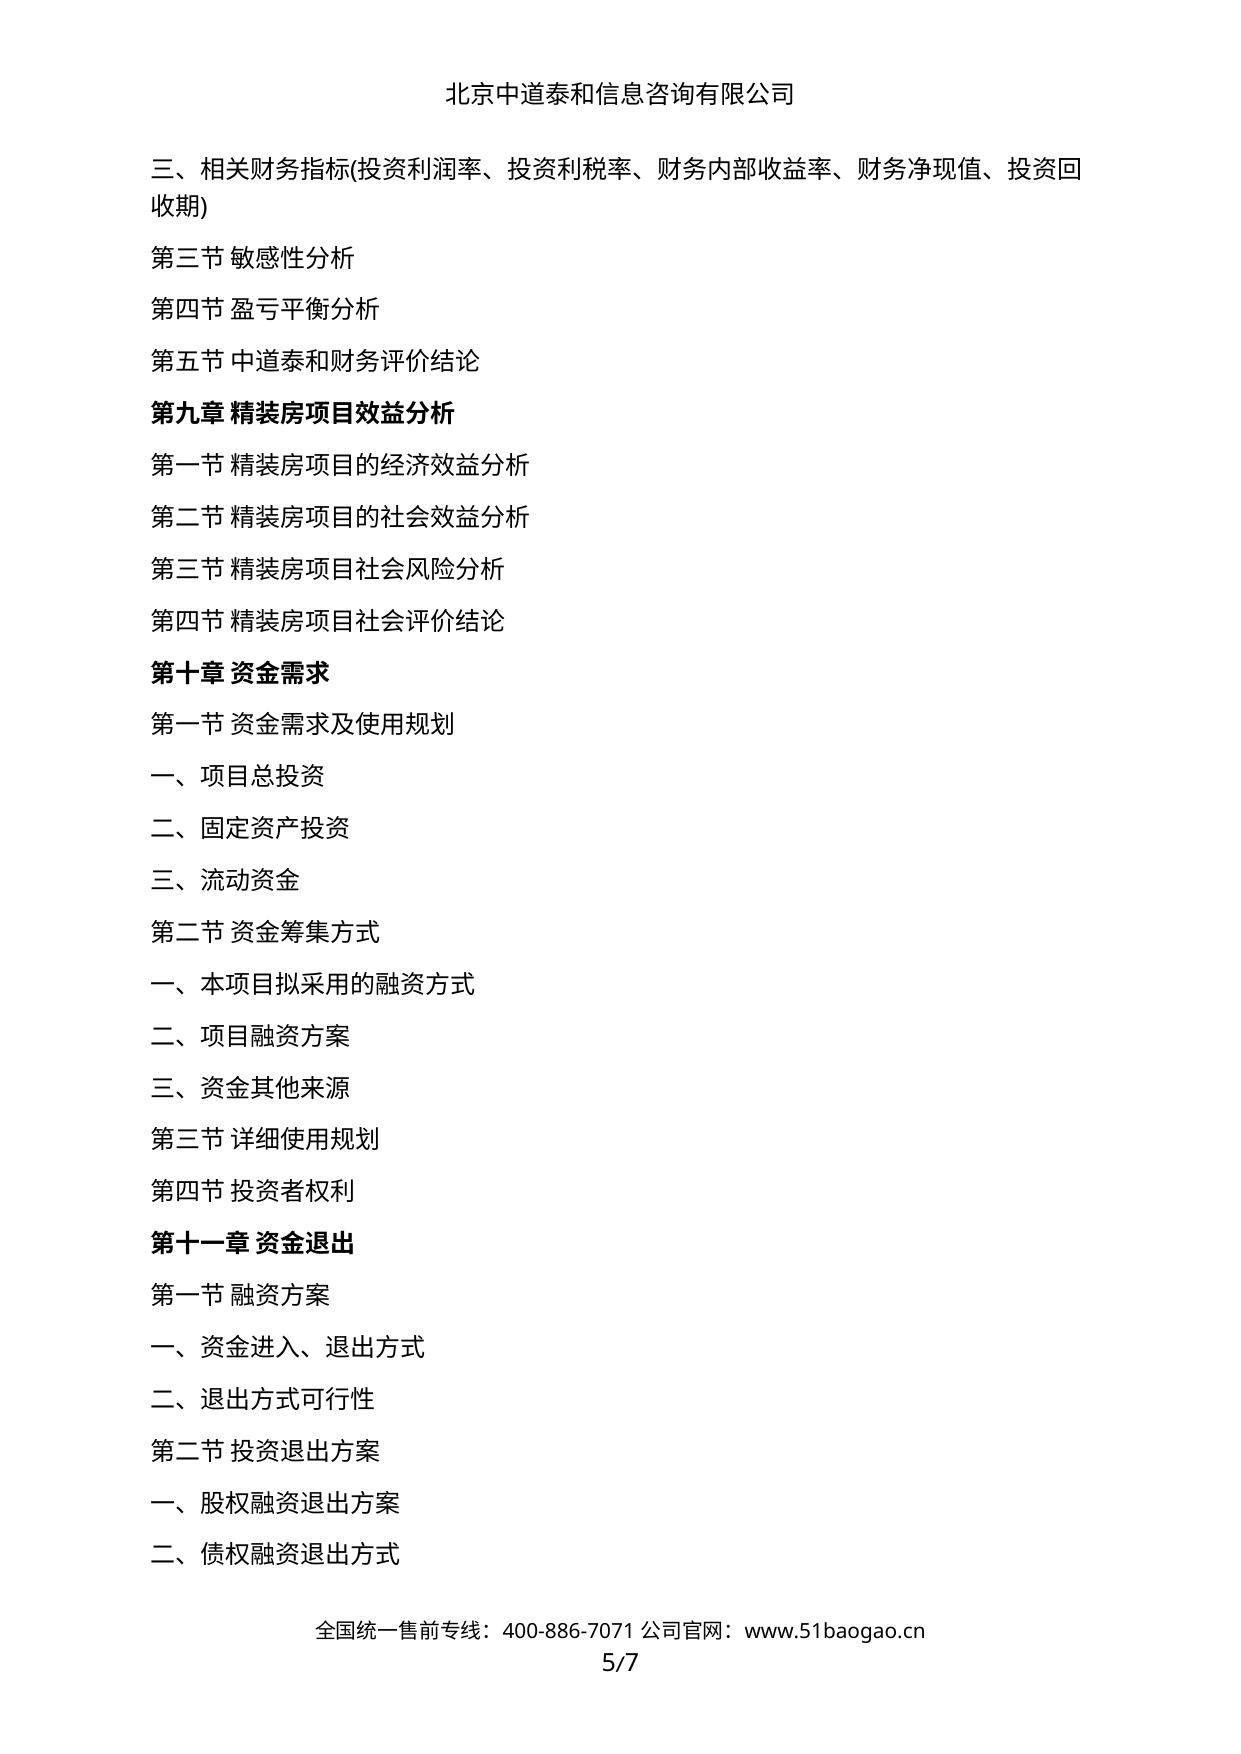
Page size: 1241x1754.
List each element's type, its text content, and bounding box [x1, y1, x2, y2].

text 第三节 详细使用规划 [150, 1120, 1090, 1156]
text 第二节 精装房项目的社会效益分析 [150, 497, 1090, 534]
text 三、相关财务指标(投资利润率、投资利税率、财务内部收益率、财务净现值、投资回收期) [150, 150, 1090, 222]
text 第二节 资金筹集方式 [150, 912, 1090, 949]
text 第三节 敏感性分析 [150, 238, 1090, 274]
text 一、股权融资退出方案 [150, 1483, 1090, 1519]
text 第四节 盈亏平衡分析 [150, 290, 1090, 326]
text 第九章 精装房项目效益分析 [150, 394, 1090, 430]
text 第三节 精装房项目社会风险分析 [150, 549, 1090, 586]
text 一、本项目拟采用的融资方式 [150, 964, 1090, 1001]
text 第二节 投资退出方案 [150, 1431, 1090, 1467]
text 二、固定资产投资 [150, 809, 1090, 845]
text 二、退出方式可行性 [150, 1379, 1090, 1416]
text 三、资金其他来源 [150, 1068, 1090, 1104]
text 第四节 投资者权利 [150, 1172, 1090, 1208]
text 二、债权融资退出方式 [150, 1535, 1090, 1571]
text 第四节 精装房项目社会评价结论 [150, 601, 1090, 637]
text 第十一章 资金退出 [150, 1224, 1090, 1260]
text 第一节 资金需求及使用规划 [150, 705, 1090, 741]
text 一、资金进入、退出方式 [150, 1327, 1090, 1364]
text 第五节 中道泰和财务评价结论 [150, 342, 1090, 378]
text 三、流动资金 [150, 861, 1090, 897]
text 一、项目总投资 [150, 757, 1090, 793]
text 第一节 融资方案 [150, 1276, 1090, 1312]
text 二、项目融资方案 [150, 1016, 1090, 1052]
text 第一节 精装房项目的经济效益分析 [150, 446, 1090, 482]
text 第十章 资金需求 [150, 653, 1090, 689]
